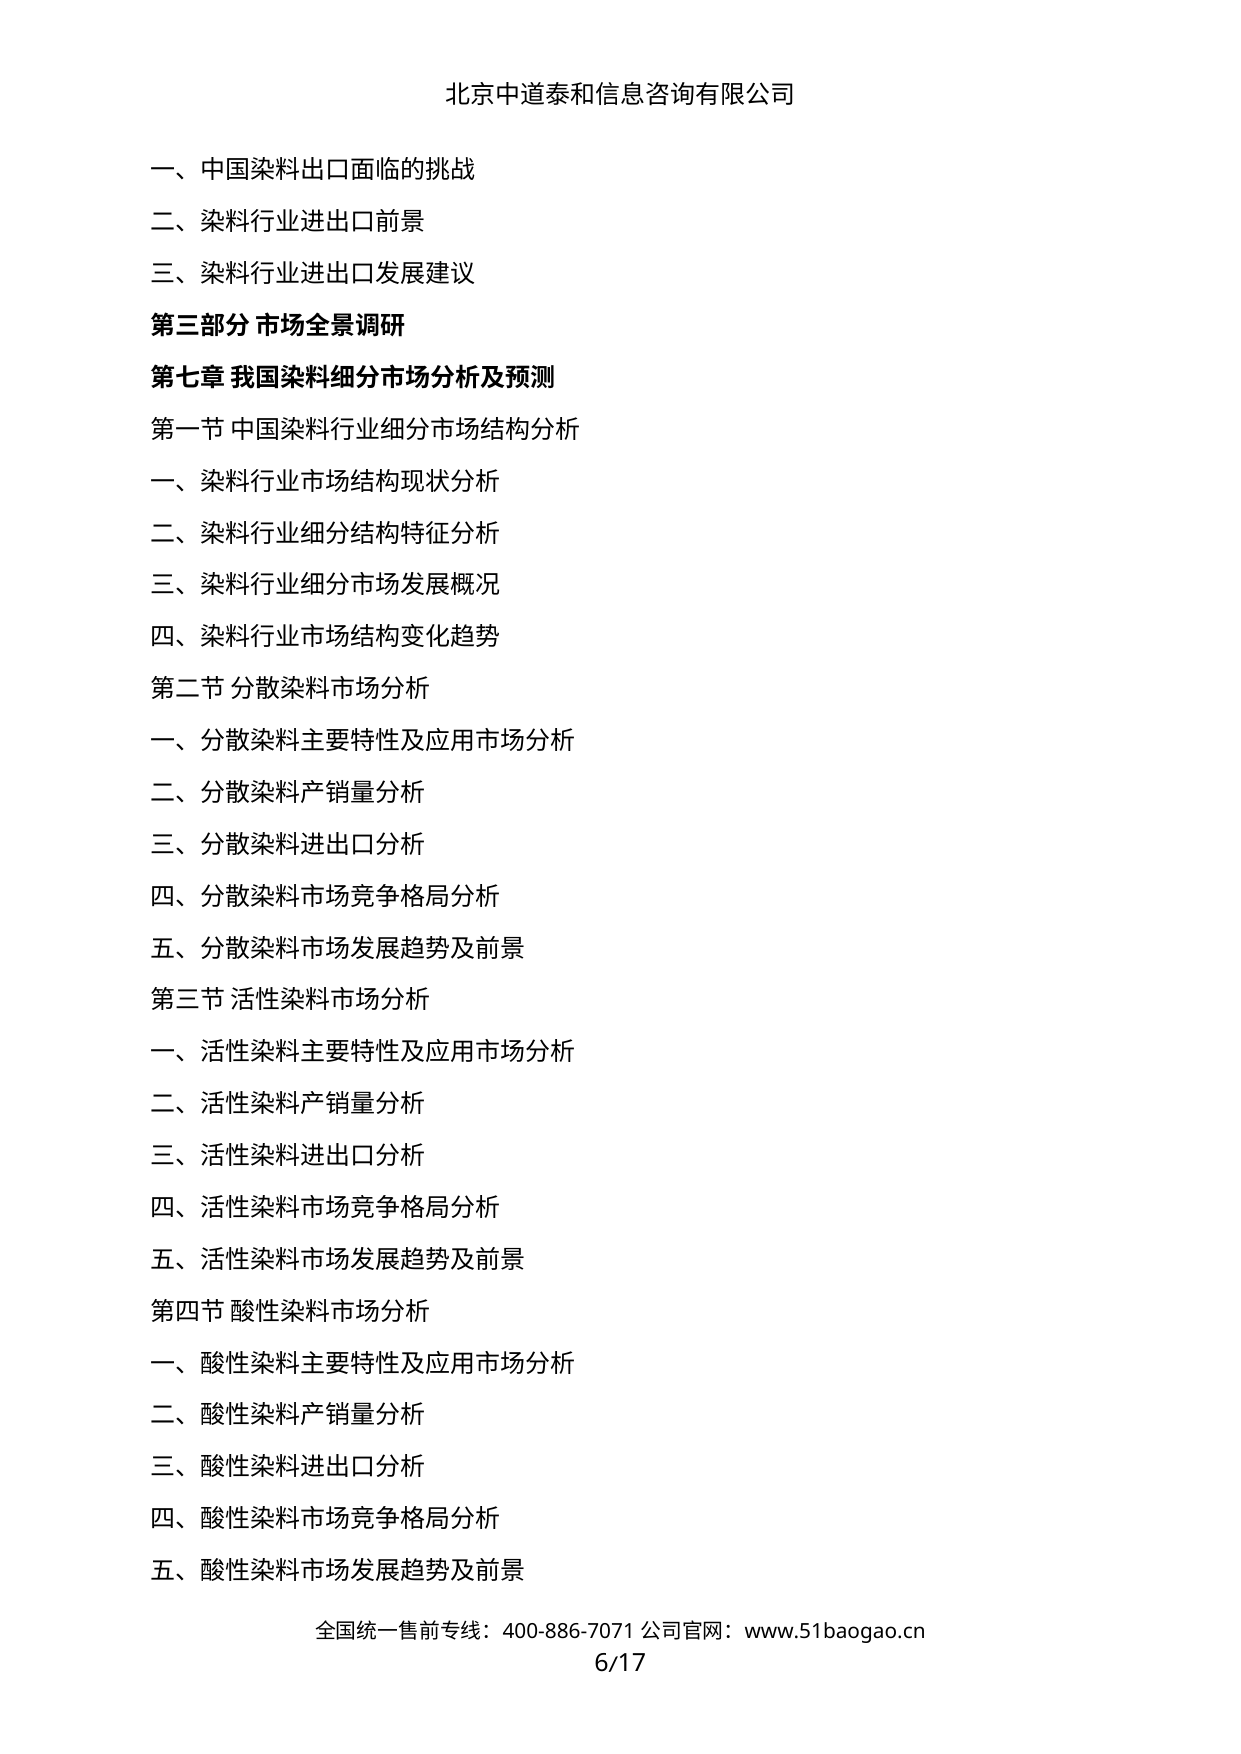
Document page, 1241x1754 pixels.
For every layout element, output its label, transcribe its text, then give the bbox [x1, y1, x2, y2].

text 四、染料行业市场结构变化趋势 [150, 617, 1090, 653]
text 三、染料行业细分市场发展概况 [150, 565, 1090, 601]
text 二、分散染料产销量分析 [150, 772, 1090, 809]
text 第三节 活性染料市场分析 [150, 980, 1090, 1016]
text 一、染料行业市场结构现状分析 [150, 461, 1090, 497]
text 第三部分 市场全景调研 [150, 306, 1090, 342]
text 二、酸性染料产销量分析 [150, 1395, 1090, 1431]
text 五、活性染料市场发展趋势及前景 [150, 1239, 1090, 1276]
text 一、酸性染料主要特性及应用市场分析 [150, 1343, 1090, 1379]
text 四、活性染料市场竞争格局分析 [150, 1187, 1090, 1224]
text 三、活性染料进出口分析 [150, 1136, 1090, 1172]
text 一、中国染料出口面临的挑战 [150, 150, 1090, 186]
text 三、酸性染料进出口分析 [150, 1447, 1090, 1483]
text 第四节 酸性染料市场分析 [150, 1291, 1090, 1327]
text 五、分散染料市场发展趋势及前景 [150, 928, 1090, 964]
text 二、染料行业进出口前景 [150, 202, 1090, 238]
text 一、活性染料主要特性及应用市场分析 [150, 1032, 1090, 1068]
text 二、活性染料产销量分析 [150, 1084, 1090, 1120]
text 四、酸性染料市场竞争格局分析 [150, 1499, 1090, 1535]
text 一、分散染料主要特性及应用市场分析 [150, 721, 1090, 757]
text 第一节 中国染料行业细分市场结构分析 [150, 409, 1090, 446]
text 第二节 分散染料市场分析 [150, 669, 1090, 705]
text 四、分散染料市场竞争格局分析 [150, 876, 1090, 912]
text 二、染料行业细分结构特征分析 [150, 513, 1090, 549]
text 三、染料行业进出口发展建议 [150, 254, 1090, 290]
text 第七章 我国染料细分市场分析及预测 [150, 357, 1090, 394]
text 五、酸性染料市场发展趋势及前景 [150, 1551, 1090, 1587]
text 三、分散染料进出口分析 [150, 824, 1090, 861]
